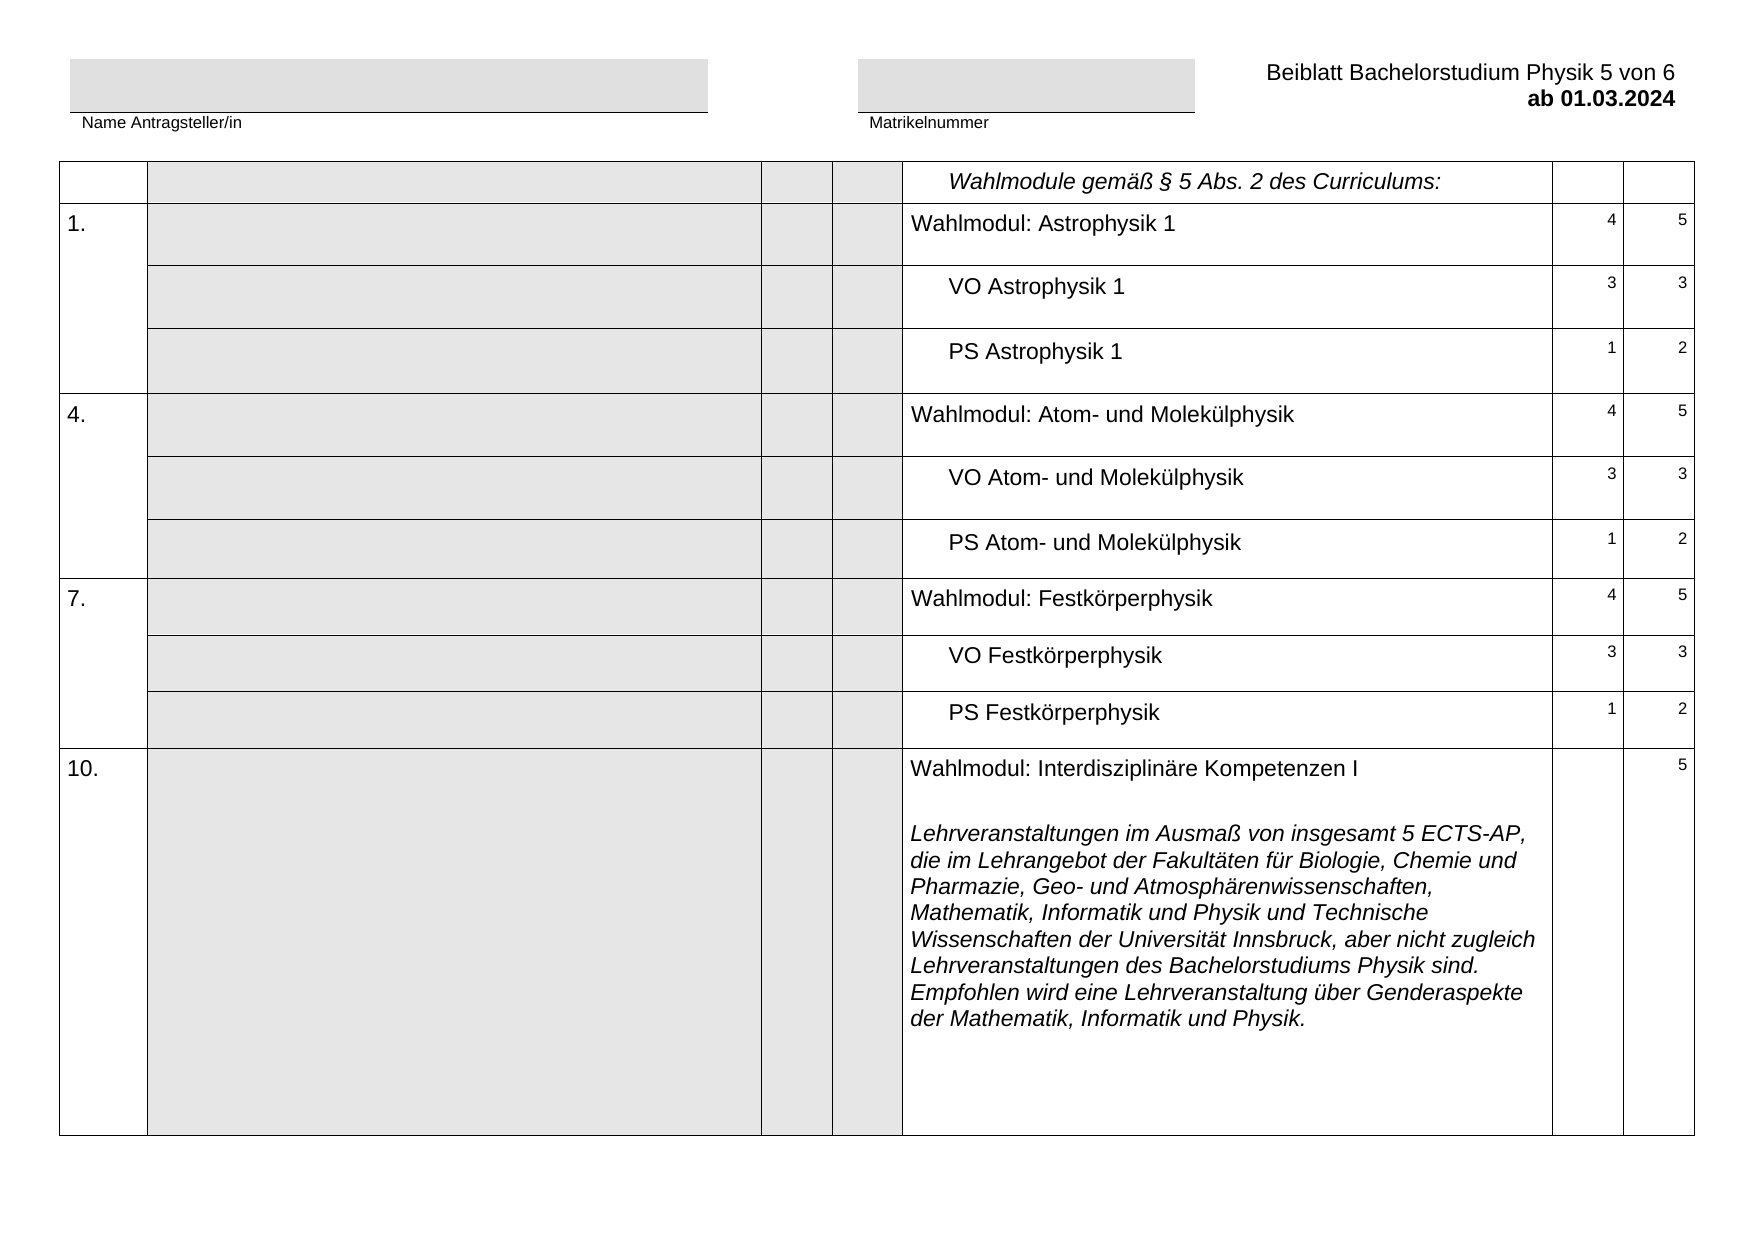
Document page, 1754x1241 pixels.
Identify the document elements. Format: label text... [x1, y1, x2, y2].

table_cell [762, 394, 832, 456]
table_cell [60, 394, 147, 578]
table_cell [148, 749, 761, 1135]
table_cell PS Astrophysik 1 [903, 329, 1552, 393]
table_cell [148, 579, 761, 634]
table_cell 5 [1624, 204, 1694, 265]
table_header [148, 162, 761, 202]
table_header [1553, 162, 1623, 202]
table_cell [833, 692, 902, 748]
table_cell 3 [1624, 266, 1694, 328]
table_cell [148, 636, 761, 691]
table_cell [762, 692, 832, 748]
table_cell [762, 204, 832, 265]
table_cell 5 [1624, 579, 1694, 634]
table_cell 3 [1553, 266, 1623, 328]
table_cell Wahlmodul: Atom- und Molekülphysik [903, 394, 1552, 456]
table_cell [148, 520, 761, 578]
table_cell VO Festkörperphysik [903, 636, 1552, 691]
table_cell [148, 394, 761, 456]
table_cell 3 [1553, 636, 1623, 691]
table_header [60, 162, 147, 202]
table_cell [833, 579, 902, 634]
table_cell 1 [1553, 692, 1623, 748]
table_cell 5 [1624, 394, 1694, 456]
table_cell [833, 749, 902, 1135]
table_cell 4 [1553, 204, 1623, 265]
table_cell [60, 204, 147, 393]
table_cell [762, 636, 832, 691]
table_cell Wahlmodul: Interdisziplinäre Kompetenzen I Lehrveranstaltungen im Ausmaß von insgesamt 5 ECTS-AP, die im Lehrangebot der Fakultäten für Biologie, Chemie und Pharmazie, Geo- und Atmosphärenwissenschaften, Mathematik, Informatik und Physik und Technische Wissenschaften der Universität Innsbruck, aber nicht zugleich Lehrveranstaltungen des Bachelorstudiums Physik sind. Empfohlen wird eine Lehrveranstaltung über Genderaspekte der Mathematik, Informatik und Physik. [903, 749, 1552, 1135]
table_cell 3 [1624, 457, 1694, 519]
table_cell [833, 520, 902, 578]
table_cell 5 [1624, 749, 1694, 1135]
table_cell Wahlmodul: Astrophysik 1 [903, 204, 1552, 265]
table_cell 1 [1553, 520, 1623, 578]
table_cell [762, 749, 832, 1135]
table_cell [833, 329, 902, 393]
table_cell [1553, 749, 1623, 1135]
table_cell [148, 266, 761, 328]
table_cell VO Atom- und Molekülphysik [903, 457, 1552, 519]
table_header [833, 162, 902, 202]
table_cell 3 [1553, 457, 1623, 519]
table_cell 4 [1553, 579, 1623, 634]
table_header [1624, 162, 1694, 202]
table_cell [833, 204, 902, 265]
table_cell 2 [1624, 329, 1694, 393]
table_cell [148, 204, 761, 265]
table_cell [762, 520, 832, 578]
table_header Wahlmodule gemäß § 5 Abs. 2 des Curriculums: [903, 162, 1552, 202]
table_cell PS Atom- und Molekülphysik [903, 520, 1552, 578]
table_cell [60, 579, 147, 748]
table_cell Wahlmodul: Festkörperphysik [903, 579, 1552, 634]
table_cell [148, 329, 761, 393]
table_cell [60, 749, 147, 1135]
table_cell [833, 636, 902, 691]
table_header [762, 162, 832, 202]
table_cell [762, 266, 832, 328]
table_cell [833, 457, 902, 519]
table_cell 2 [1624, 520, 1694, 578]
table_cell [762, 579, 832, 634]
table_cell [148, 692, 761, 748]
table_cell 1 [1553, 329, 1623, 393]
table_cell VO Astrophysik 1 [903, 266, 1552, 328]
table_cell [762, 329, 832, 393]
table_cell [833, 394, 902, 456]
table_cell [762, 457, 832, 519]
table_cell 3 [1624, 636, 1694, 691]
table_cell PS Festkörperphysik [903, 692, 1552, 748]
table_cell [148, 457, 761, 519]
table_cell 4 [1553, 394, 1623, 456]
table_cell [833, 266, 902, 328]
table_cell 2 [1624, 692, 1694, 748]
